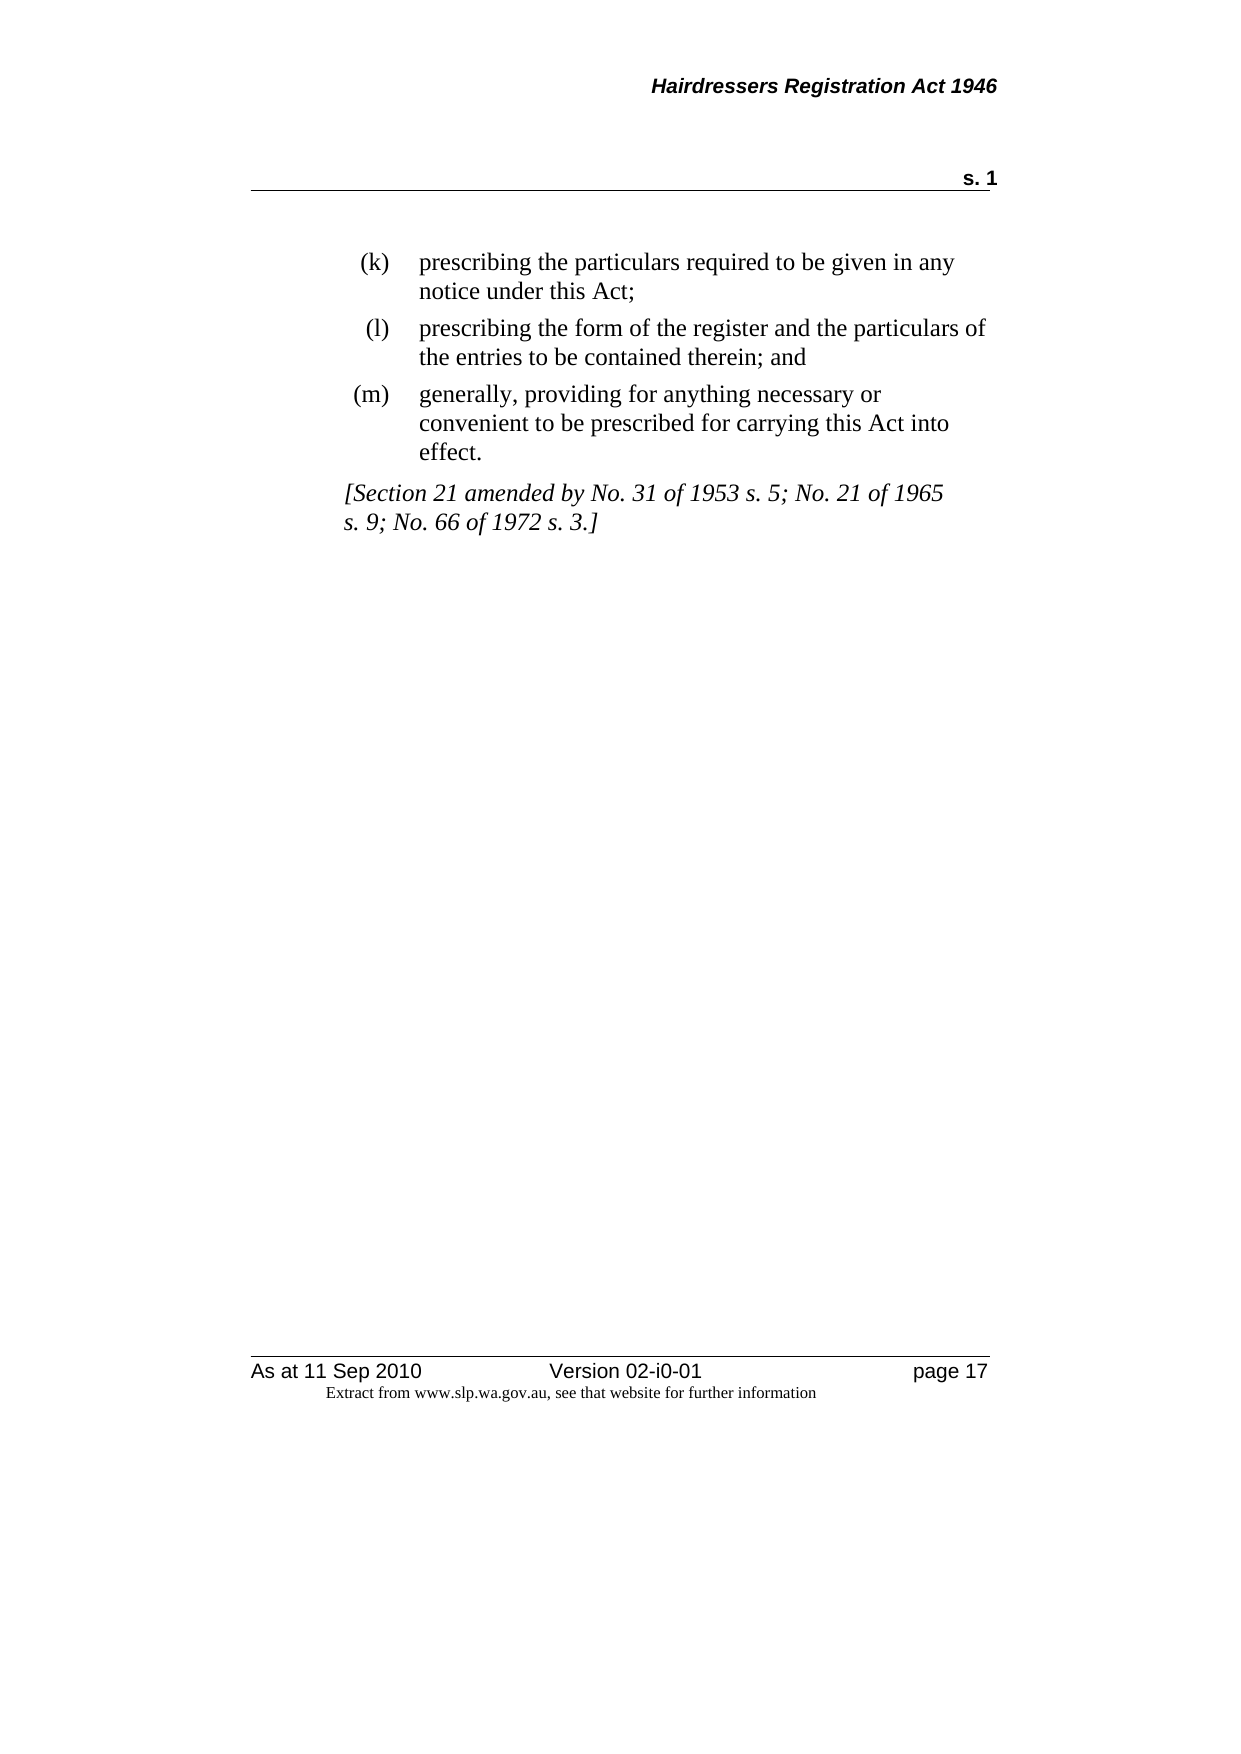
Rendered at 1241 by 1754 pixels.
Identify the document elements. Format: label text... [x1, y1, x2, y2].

text (l) prescribing the form of the register and the particulars of the entries to be contained therein; and [251, 313, 990, 371]
text (k) prescribing the particulars required to be given in any notice under this Act; [251, 247, 990, 305]
text (m) generally, providing for anything necessary or convenient to be prescribed for carrying this Act into effect. [251, 379, 990, 465]
text [Section 21 amended by No. 31 of 1953 s. 5; No. 21 of 1965 s. 9; No. 66 of 1972 s. 3.] [251, 478, 990, 535]
